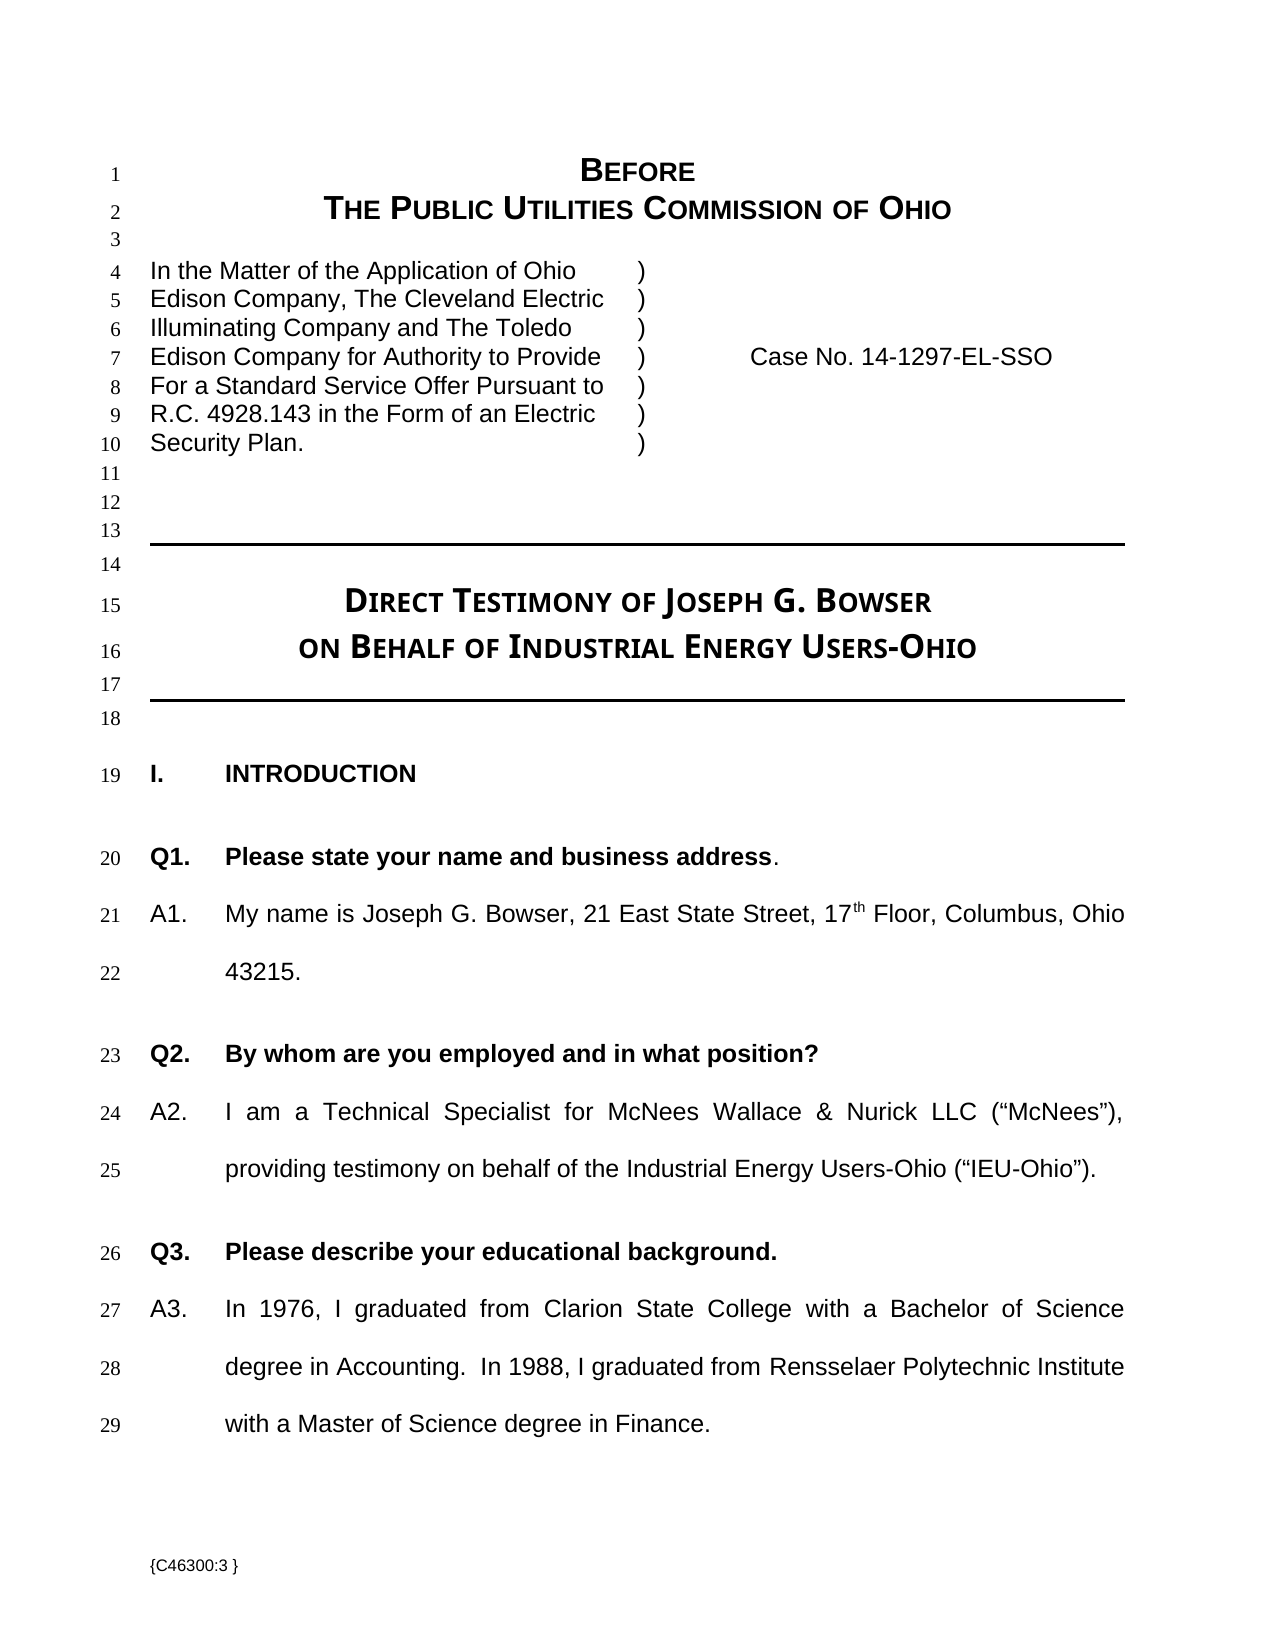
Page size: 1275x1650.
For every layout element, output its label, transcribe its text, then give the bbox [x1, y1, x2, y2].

text Q1. Please state your name and business address. [150, 842, 1125, 871]
text A3. In 1976, I graduated from Clarion State College with a Bachelor of Science degree in Accounting. In 1988, I graduated from Rensselaer Polytechnic Institute with a Master of Science degree in Finance. [150, 1294, 1125, 1438]
text In the Matter of the Application of Ohio ) [150, 256, 1125, 284]
text A2. I am a Technical Specialist for McNees Wallace & Nurick LLC (“McNees”), providing testimony on behalf of the Industrial Energy Users-Ohio (“IEU-Ohio”). [150, 1097, 1125, 1183]
text A1. My name is Joseph G. Bowser, 21 East State Street, 17th Floor, Columbus, Ohio 43215. [150, 899, 1125, 986]
text The Public Utilities Commission of Ohio [150, 188, 1125, 227]
text Q2. By whom are you employed and in what position? [150, 1039, 1125, 1068]
text R.C. 4928.143 in the Form of an Electric ) [150, 399, 1125, 428]
text Edison Company for Authority to Provide ) Case No. 14-1297-EL-SSO [150, 342, 1125, 371]
text For a Standard Service Offer Pursuant to ) [150, 371, 1125, 399]
text Before [150, 150, 1125, 188]
text Q3. Please describe your educational background. [150, 1237, 1125, 1266]
list Introduction [150, 759, 1125, 788]
text Edison Company, The Cleveland Electric ) [150, 284, 1125, 313]
text Direct Testimony of Joseph G. Bowser [150, 577, 1125, 622]
text Security Plan. ) [150, 428, 1125, 457]
text Illuminating Company and The Toledo ) [150, 313, 1125, 342]
text on Behalf of Industrial Energy Users-Ohio [150, 622, 1125, 668]
